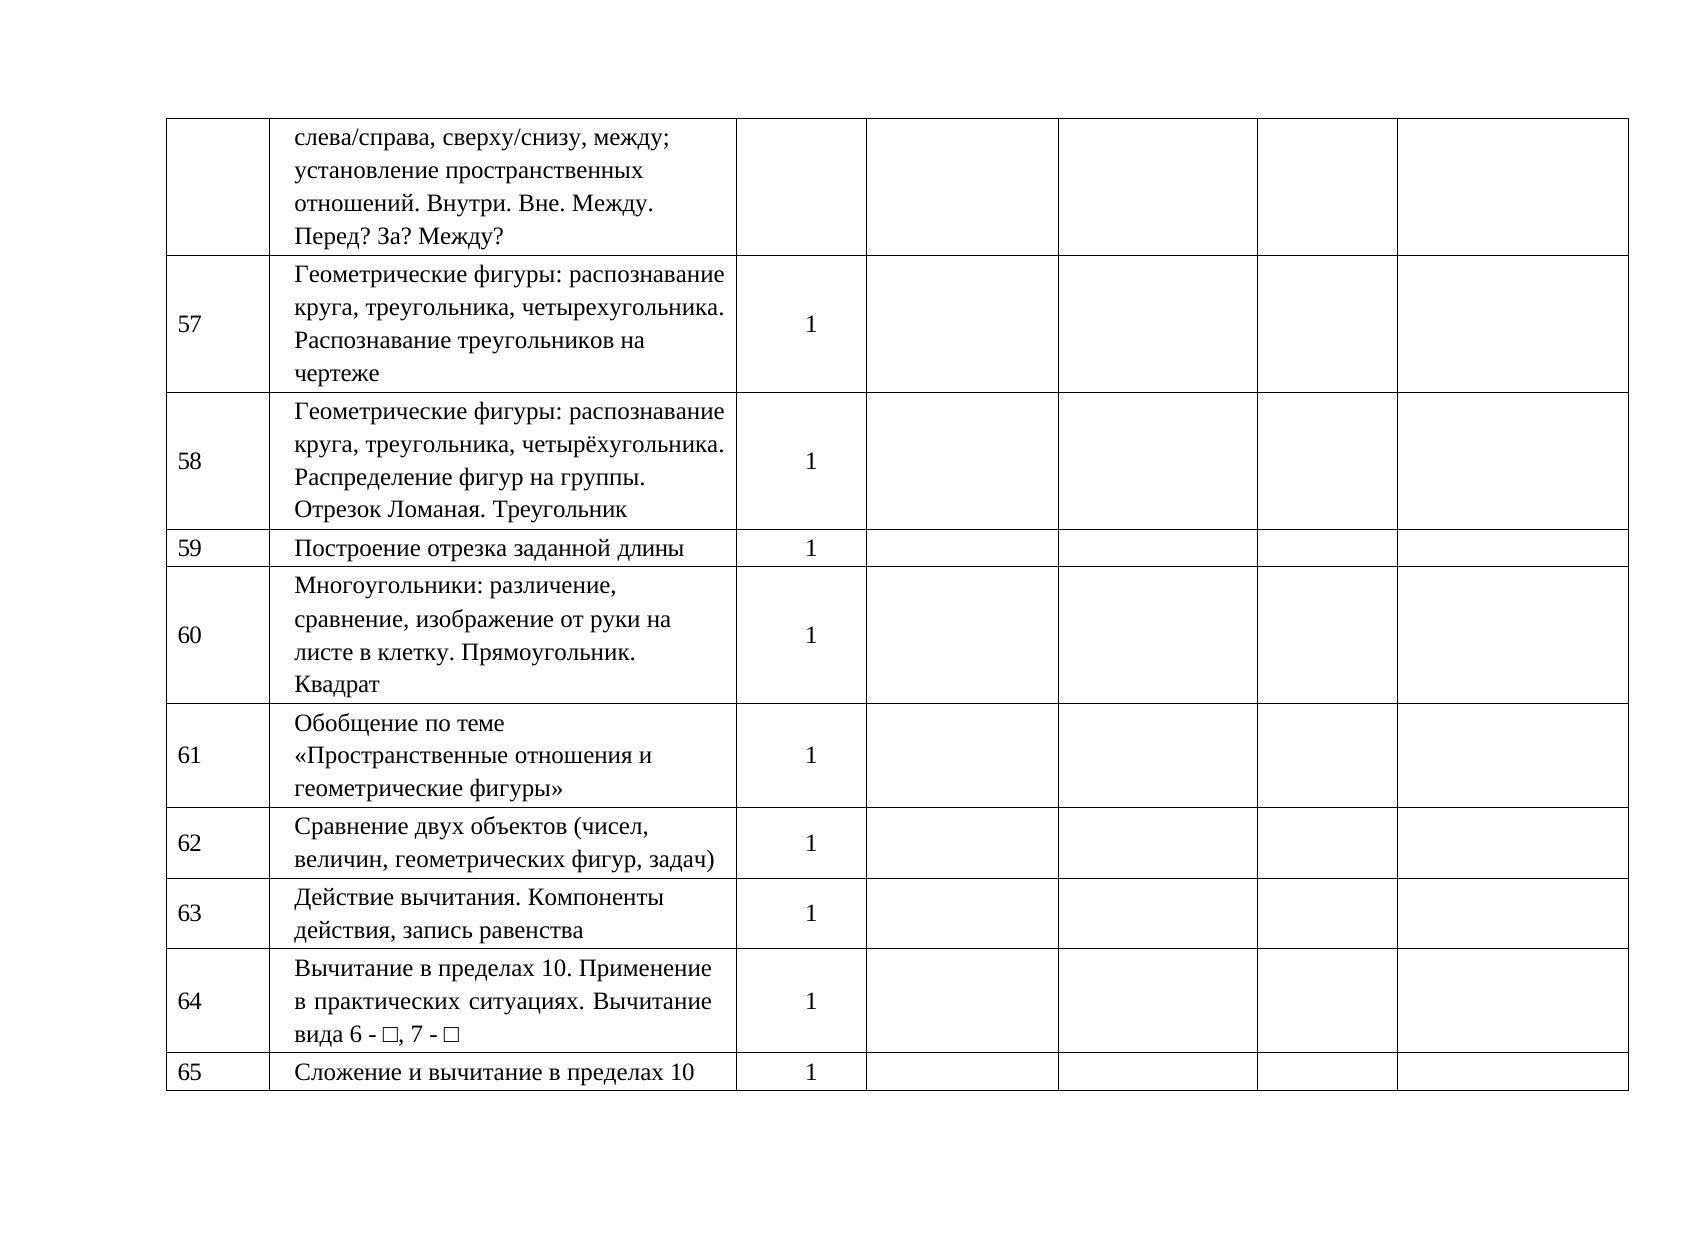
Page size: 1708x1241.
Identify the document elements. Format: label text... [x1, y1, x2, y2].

table_cell [867, 256, 1058, 392]
table_header слева/справа, сверху/снизу, между; установление пространственных отношений. Внутри. Вне. Между. Перед? За? Между? [270, 119, 736, 254]
table_cell Действие вычитания. Компоненты действия, запись равенства [270, 879, 736, 948]
table_cell [867, 567, 1058, 703]
table_cell [867, 949, 1058, 1052]
table_cell [1258, 879, 1397, 948]
table_cell Построение отрезка заданной длины [270, 530, 736, 566]
table_cell 1 [737, 530, 866, 566]
table_cell 58 [167, 393, 269, 528]
table_header [1398, 119, 1628, 254]
table_cell [1258, 256, 1397, 392]
table_cell [867, 530, 1058, 566]
table_cell 1 [737, 879, 866, 948]
table_cell 1 [737, 393, 866, 528]
table_cell Сложение и вычитание в пределах 10 [270, 1053, 736, 1090]
table_cell [1258, 704, 1397, 807]
table_cell 63 [167, 879, 269, 948]
table_cell Обобщение по теме «Пространственные отношения и геометрические фигуры» [270, 704, 736, 807]
table_cell [1258, 530, 1397, 566]
table_cell [1258, 949, 1397, 1052]
table_cell [1258, 808, 1397, 878]
table_cell [1059, 567, 1257, 703]
table_cell [867, 393, 1058, 528]
table_cell Сравнение двух объектов (чисел, величин, геометрических фигур, задач) [270, 808, 736, 878]
table_header [867, 119, 1058, 254]
table_cell [1059, 1053, 1257, 1090]
table_cell [1398, 256, 1628, 392]
table_cell [1398, 704, 1628, 807]
table_cell 61 [167, 704, 269, 807]
table_cell [1258, 393, 1397, 528]
table_cell 57 [167, 256, 269, 392]
table_cell Геометрические фигуры: распознавание круга, треугольника, четырехугольника. Распознавание треугольников на чертеже [270, 256, 736, 392]
table_header [167, 119, 269, 254]
table_cell 1 [737, 808, 866, 878]
table_cell 1 [737, 256, 866, 392]
table_cell [1398, 393, 1628, 528]
table_header [737, 119, 866, 254]
table_cell 59 [167, 530, 269, 566]
table_cell [1398, 949, 1628, 1052]
table_cell 1 [737, 704, 866, 807]
table_cell [1398, 567, 1628, 703]
table_header [1059, 119, 1257, 254]
table_cell 62 [167, 808, 269, 878]
table_cell [1398, 1053, 1628, 1090]
table_cell [1059, 256, 1257, 392]
table_cell 64 [167, 949, 269, 1052]
table_cell [867, 704, 1058, 807]
table_cell Многоугольники: различение, сравнение, изображение от руки на листе в клетку. Прямоугольник. Квадрат [270, 567, 736, 703]
table_cell 60 [167, 567, 269, 703]
table_cell [1059, 704, 1257, 807]
table_cell [1059, 393, 1257, 528]
table_cell [1059, 530, 1257, 566]
table_cell Вычитание в пределах 10. Применение в практических ситуациях. Вычитание вида 6 - □, 7 - □ [270, 949, 736, 1052]
table_cell [867, 879, 1058, 948]
table_cell 1 [737, 567, 866, 703]
table_cell 65 [167, 1053, 269, 1090]
table_cell [867, 808, 1058, 878]
table_header [1258, 119, 1397, 254]
table_cell 1 [737, 949, 866, 1052]
table_cell [1059, 808, 1257, 878]
table_cell [1398, 808, 1628, 878]
table_cell [1398, 879, 1628, 948]
table_cell [1258, 1053, 1397, 1090]
table_cell [1059, 949, 1257, 1052]
table_cell [867, 1053, 1058, 1090]
table_cell 1 [737, 1053, 866, 1090]
table_cell Геометрические фигуры: распознавание круга, треугольника, четырёхугольника. Распределение фигур на группы. Отрезок Ломаная. Треугольник [270, 393, 736, 528]
table_cell [1059, 879, 1257, 948]
table_cell [1258, 567, 1397, 703]
table_cell [1398, 530, 1628, 566]
